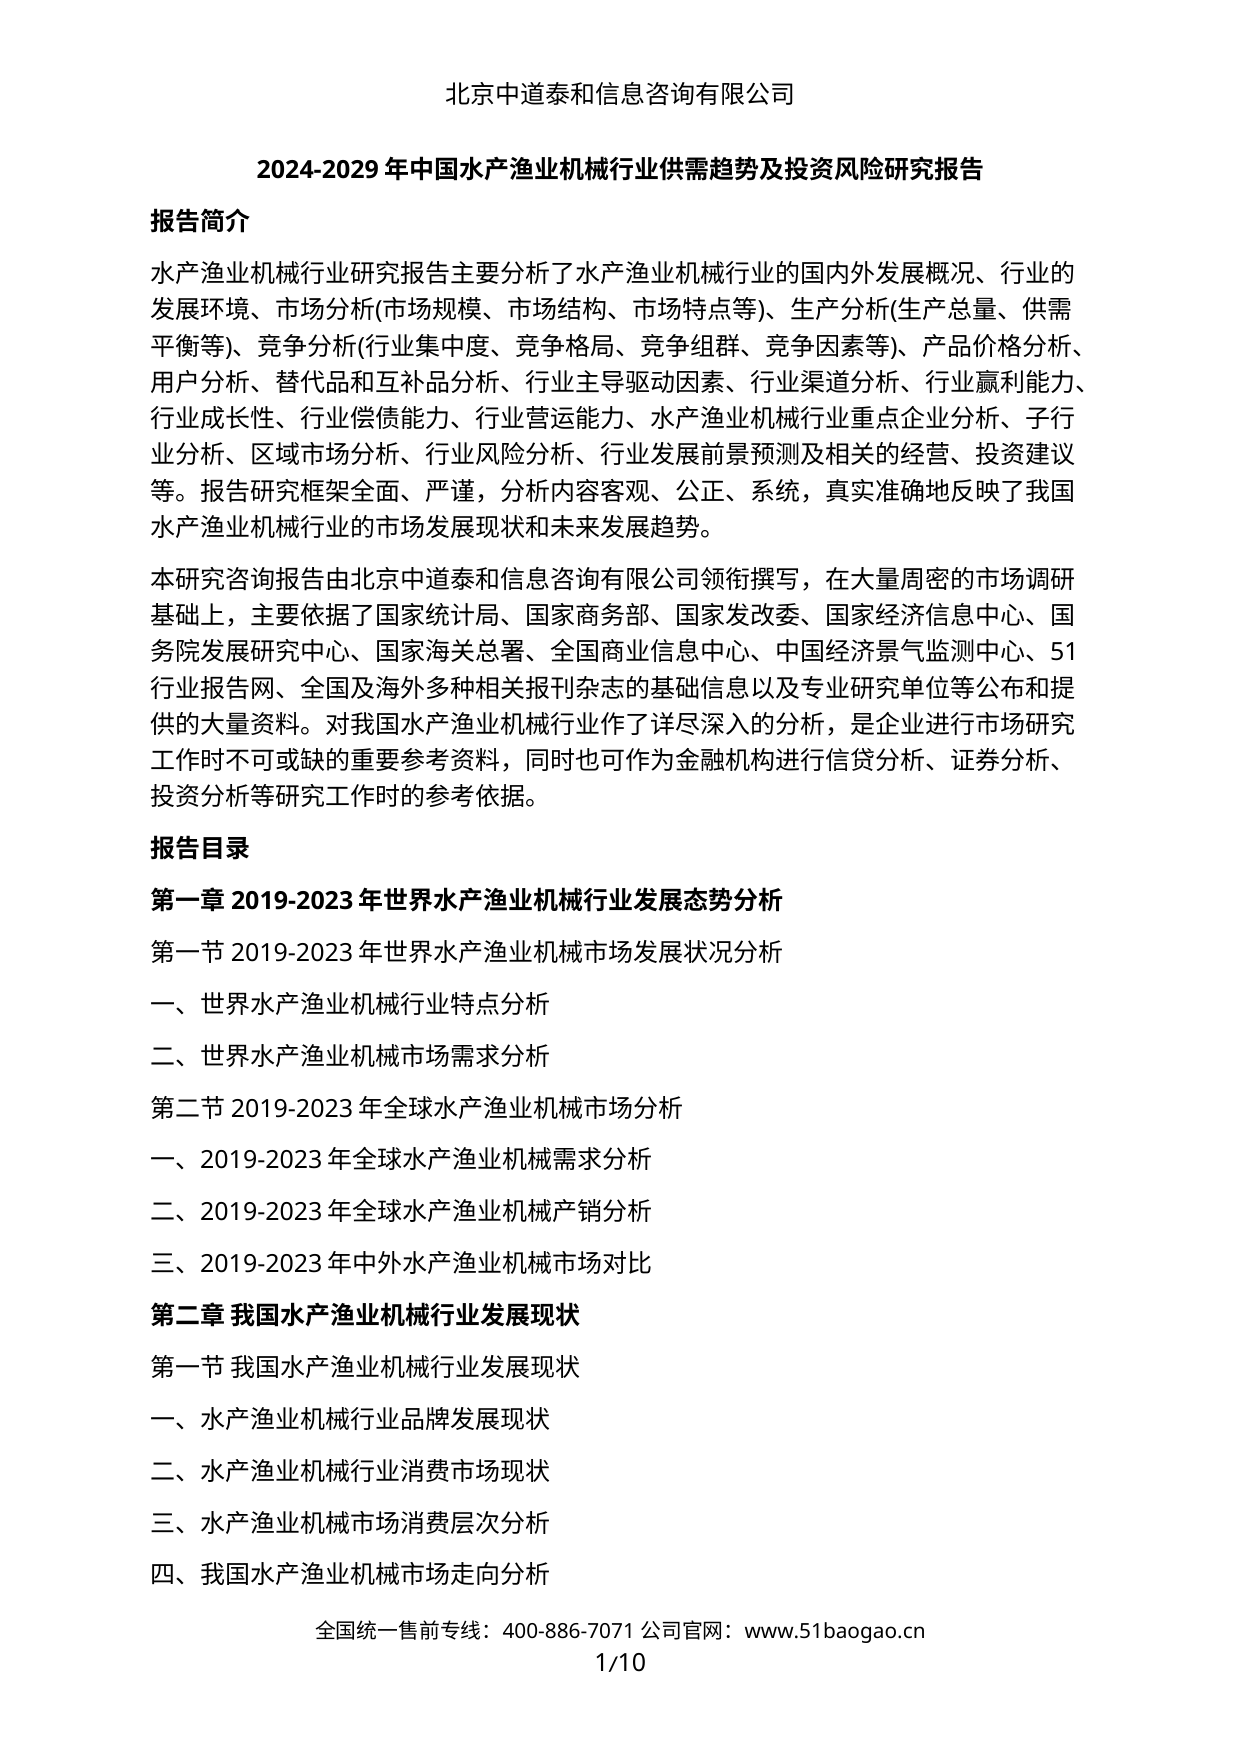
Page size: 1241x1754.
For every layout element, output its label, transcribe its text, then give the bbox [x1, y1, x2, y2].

text 二、水产渔业机械行业消费市场现状 [150, 1451, 1090, 1487]
text 一、世界水产渔业机械行业特点分析 [150, 984, 1090, 1021]
text 第一节 2019-2023年世界水产渔业机械市场发展状况分析 [150, 932, 1090, 969]
text 报告目录 [150, 829, 1090, 865]
text 四、我国水产渔业机械市场走向分析 [150, 1555, 1090, 1591]
text 三、水产渔业机械市场消费层次分析 [150, 1503, 1090, 1539]
text 二、2019-2023年全球水产渔业机械产销分析 [150, 1192, 1090, 1228]
text 本研究咨询报告由北京中道泰和信息咨询有限公司领衔撰写，在大量周密的市场调研基础上，主要依据了国家统计局、国家商务部、国家发改委、国家经济信息中心、国务院发展研究中心、国家海关总署、全国商业信息中心、中国经济景气监测中心、51行业报告网、全国及海外多种相关报刊杂志的基础信息以及专业研究单位等公布和提供的大量资料。对我国水产渔业机械行业作了详尽深入的分析，是企业进行市场研究工作时不可或缺的重要参考资料，同时也可作为金融机构进行信贷分析、证券分析、投资分析等研究工作时的参考依据。 [150, 559, 1090, 813]
text 第二节 2019-2023年全球水产渔业机械市场分析 [150, 1088, 1090, 1124]
text 一、2019-2023年全球水产渔业机械需求分析 [150, 1140, 1090, 1176]
text 水产渔业机械行业研究报告主要分析了水产渔业机械行业的国内外发展概况、行业的发展环境、市场分析(市场规模、市场结构、市场特点等)、生产分析(生产总量、供需平衡等)、竞争分析(行业集中度、竞争格局、竞争组群、竞争因素等)、产品价格分析、用户分析、替代品和互补品分析、行业主导驱动因素、行业渠道分析、行业赢利能力、行业成长性、行业偿债能力、行业营运能力、水产渔业机械行业重点企业分析、子行业分析、区域市场分析、行业风险分析、行业发展前景预测及相关的经营、投资建议等。报告研究框架全面、严谨，分析内容客观、公正、系统，真实准确地反映了我国水产渔业机械行业的市场发展现状和未来发展趋势。 [150, 254, 1090, 544]
text 2024-2029年中国水产渔业机械行业供需趋势及投资风险研究报告 [150, 150, 1090, 186]
text 二、世界水产渔业机械市场需求分析 [150, 1036, 1090, 1072]
text 第二章 我国水产渔业机械行业发展现状 [150, 1296, 1090, 1332]
text 第一章 2019-2023年世界水产渔业机械行业发展态势分析 [150, 881, 1090, 917]
text 报告简介 [150, 202, 1090, 238]
text 第一节 我国水产渔业机械行业发展现状 [150, 1347, 1090, 1384]
text 一、水产渔业机械行业品牌发展现状 [150, 1399, 1090, 1436]
text 三、2019-2023年中外水产渔业机械市场对比 [150, 1244, 1090, 1280]
